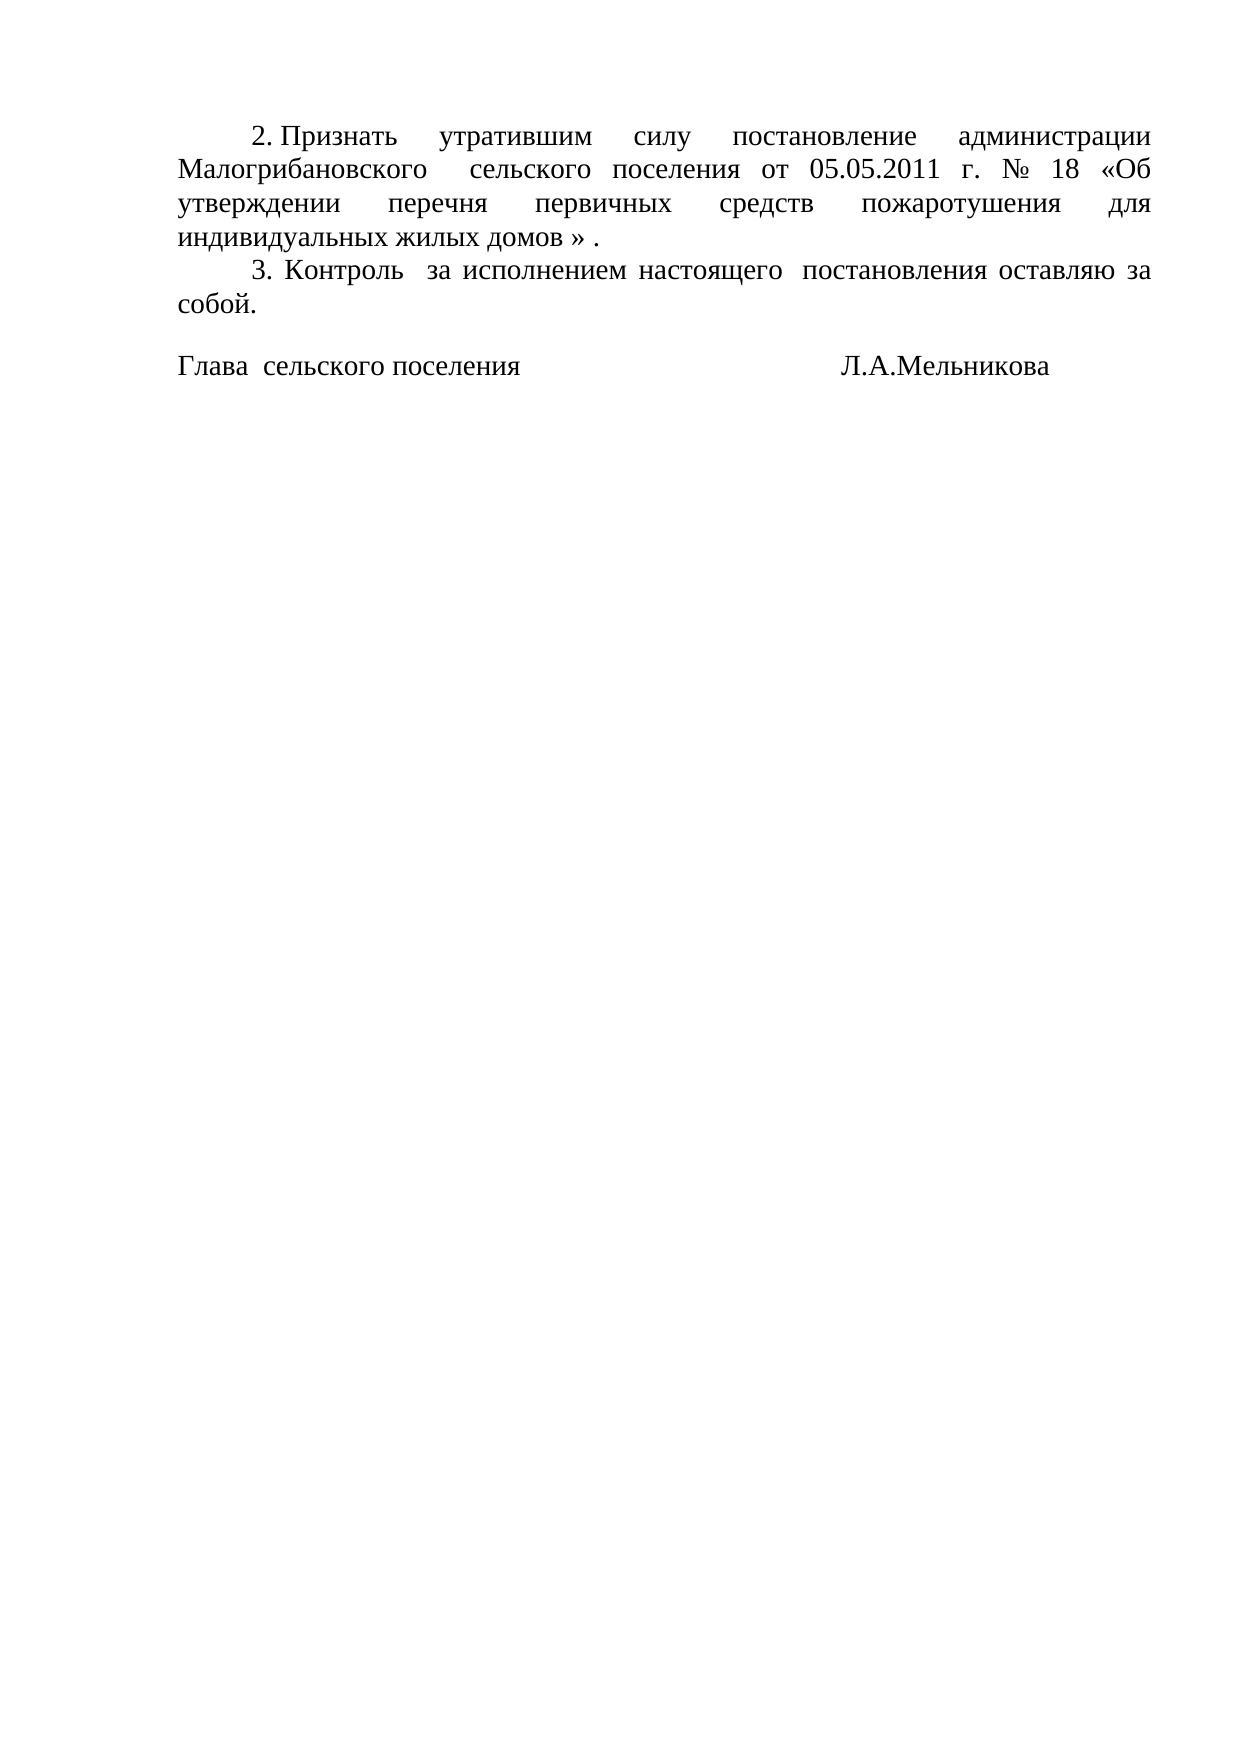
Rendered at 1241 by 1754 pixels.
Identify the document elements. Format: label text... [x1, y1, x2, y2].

text 2. Признать утратившим силу постановление администрации Малогрибановского сельского поселения от 05.05.2011 г. № 18 «Об утверждении перечня первичных средств пожаротушения для индивидуальных жилых домов » . [177, 118, 1152, 252]
text 3. Контроль за исполнением настоящего постановления оставляю за собой. [177, 252, 1152, 319]
text Глава сельского поселения Л.А.Мельникова [177, 348, 1152, 382]
